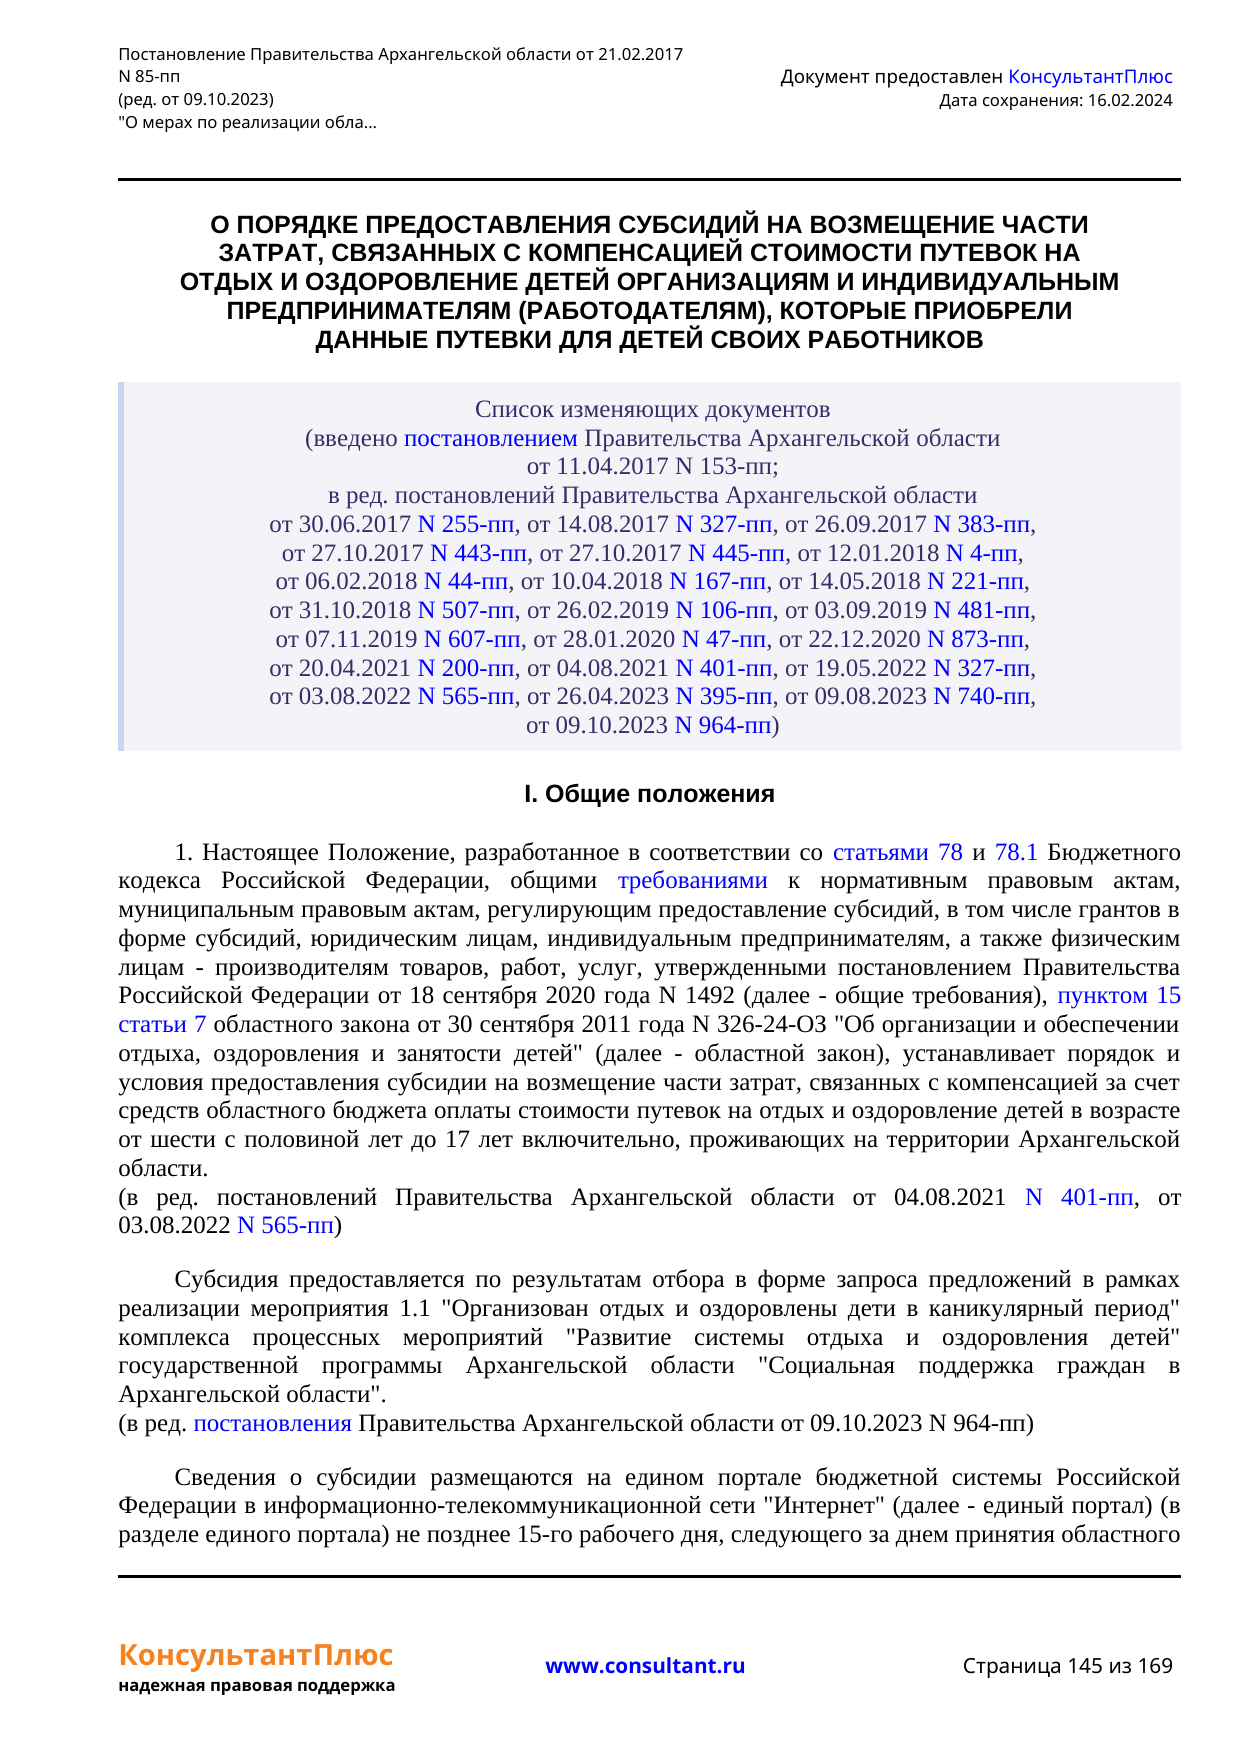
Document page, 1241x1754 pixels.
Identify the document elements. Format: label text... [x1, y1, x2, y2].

title ОТДЫХ И ОЗДОРОВЛЕНИЕ ДЕТЕЙ ОРГАНИЗАЦИЯМ И ИНДИВИДУАЛЬНЫМ [118, 267, 1181, 296]
text 1. Настоящее Положение, разработанное в соответствии со статьями 78 и 78.1 Бюджетного кодекса Российской Федерации, общими требованиями к нормативным правовым актам, муниципальным правовым актам, регулирующим предоставление субсидий, в том числе грантов в форме субсидий, юридическим лицам, индивидуальным предпринимателям, а также физическим лицам - производителям товаров, работ, услуг, утвержденными постановлением Правительства Российской Федерации от 18 сентября 2020 года N 1492 (далее - общие требования), пунктом 15 статьи 7 областного закона от 30 сентября 2011 года N 326-24-ОЗ "Об организации и обеспечении отдыха, оздоровления и занятости детей" (далее - областной закон), устанавливает порядок и условия предоставления субсидии на возмещение части затрат, связанных с компенсацией за счет средств областного бюджета оплаты стоимости путевок на отдых и оздоровление детей в возрасте от шести с половиной лет до 17 лет включительно, проживающих на территории Архангельской области. [118, 837, 1181, 1182]
title О ПОРЯДКЕ ПРЕДОСТАВЛЕНИЯ СУБСИДИЙ НА ВОЗМЕЩЕНИЕ ЧАСТИ [118, 209, 1181, 238]
text (в ред. постановления Правительства Архангельской области от 09.10.2023 N 964-пп) [118, 1408, 1181, 1437]
title I. Общие положения [118, 779, 1181, 808]
title ЗАТРАТ, СВЯЗАННЫХ С КОМПЕНСАЦИЕЙ СТОИМОСТИ ПУТЕВОК НА [118, 238, 1181, 267]
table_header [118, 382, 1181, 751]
title ПРЕДПРИНИМАТЕЛЯМ (РАБОТОДАТЕЛЯМ), КОТОРЫЕ ПРИОБРЕЛИ [118, 296, 1181, 324]
text (в ред. постановлений Правительства Архангельской области от 04.08.2021 N 401-пп, от 03.08.2022 N 565-пп) [118, 1182, 1181, 1239]
title ДАННЫЕ ПУТЕВКИ ДЛЯ ДЕТЕЙ СВОИХ РАБОТНИКОВ [118, 324, 1181, 353]
text Субсидия предоставляется по результатам отбора в форме запроса предложений в рамках реализации мероприятия 1.1 "Организован отдых и оздоровлены дети в каникулярный период" комплекса процессных мероприятий "Развитие системы отдыха и оздоровления детей" государственной программы Архангельской области "Социальная поддержка граждан в Архангельской области". [118, 1264, 1181, 1408]
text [118, 1462, 1181, 1548]
